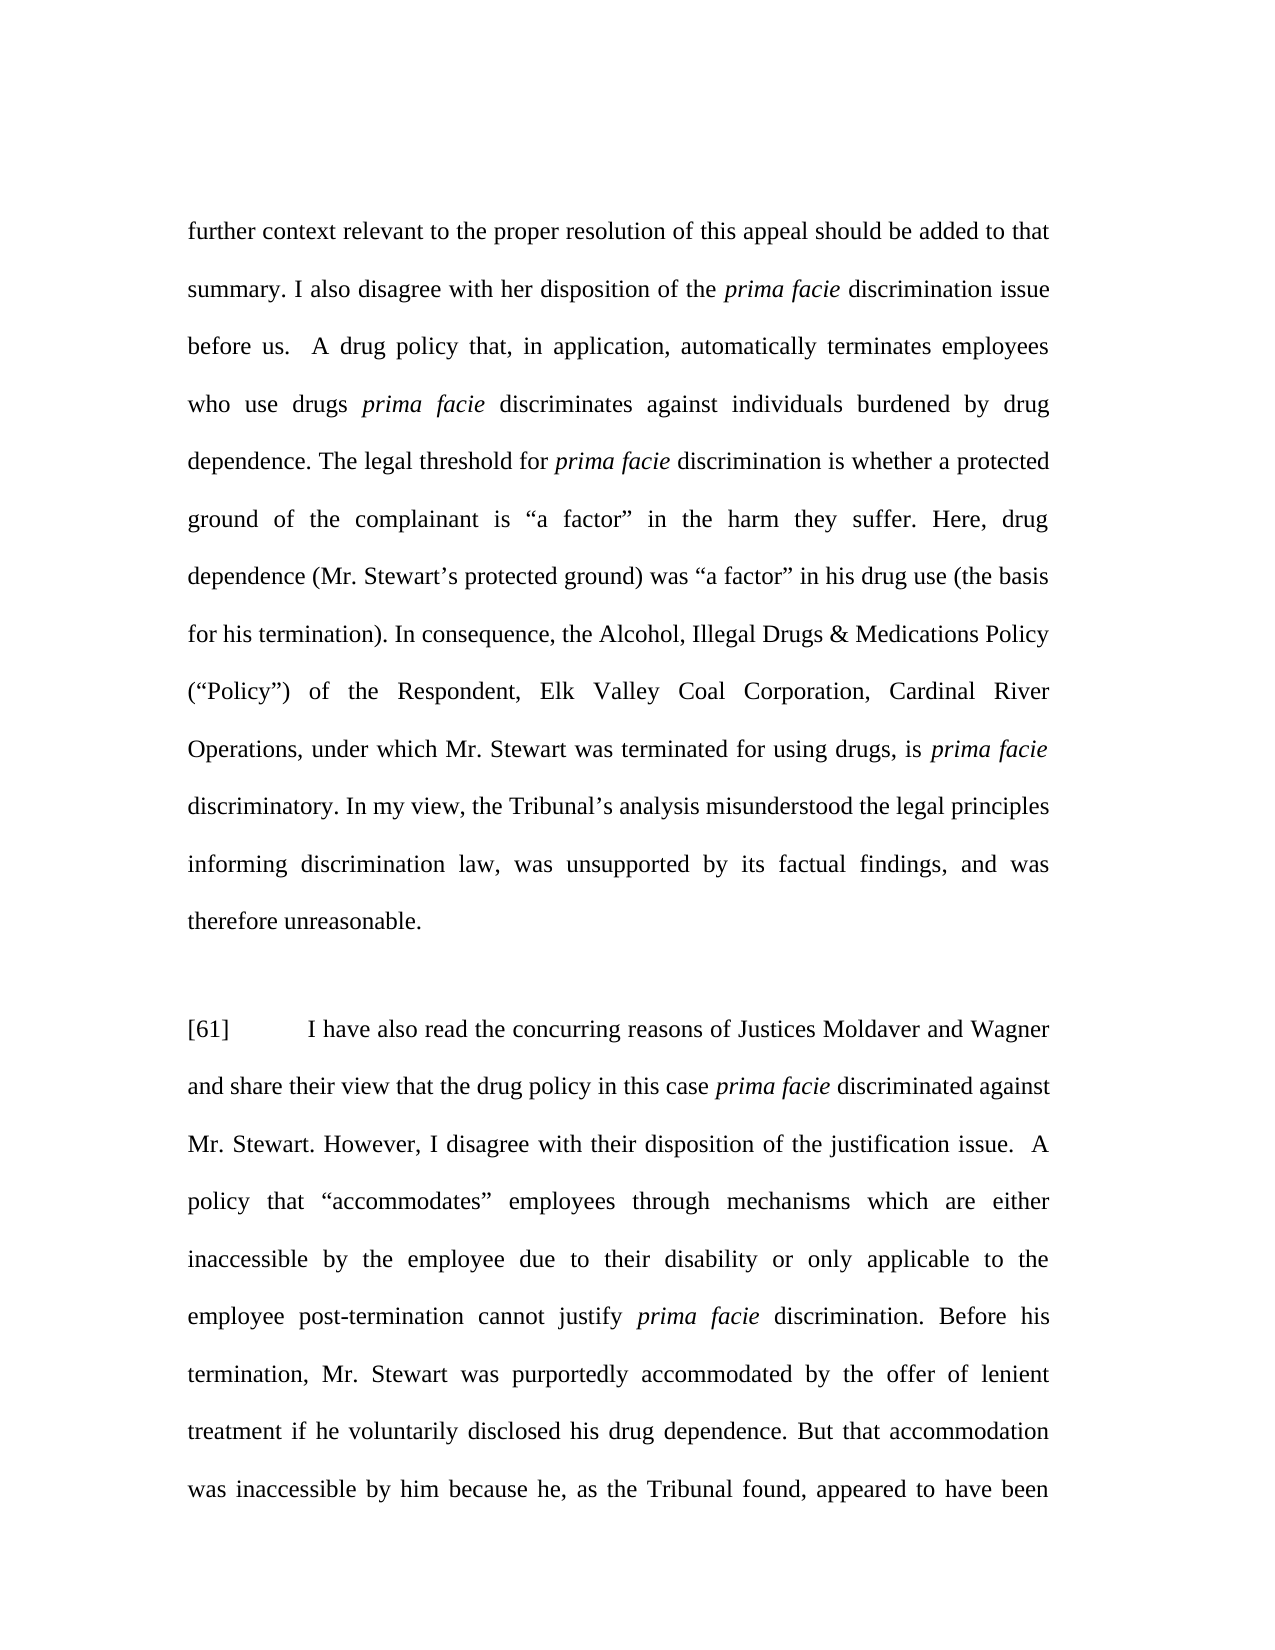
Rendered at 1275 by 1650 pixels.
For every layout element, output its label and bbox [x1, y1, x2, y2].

text [187, 216, 1050, 935]
text [187, 1014, 1050, 1503]
